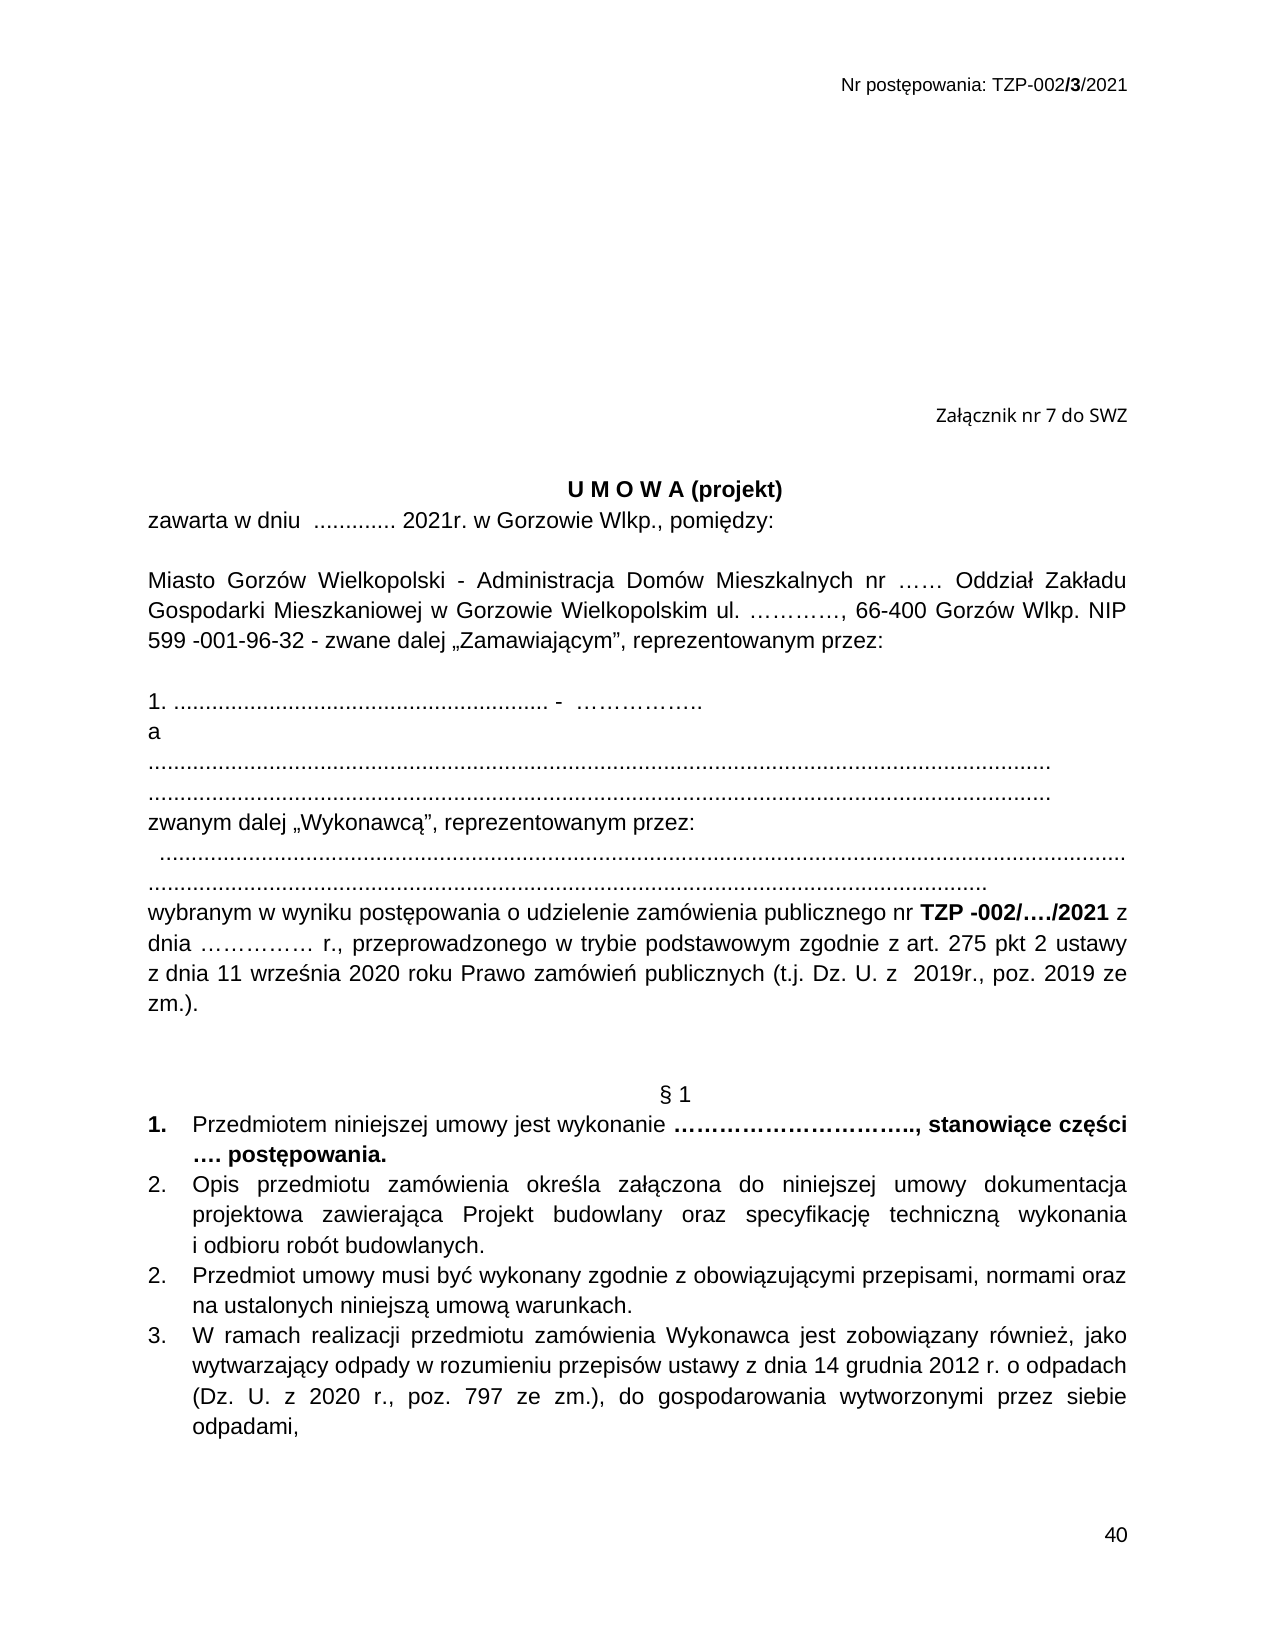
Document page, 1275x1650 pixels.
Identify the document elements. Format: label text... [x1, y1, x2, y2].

list Opis przedmiotu zamówienia określa załączona do niniejszej umowy dokumentacja projektowa zawierająca Projekt budowlany oraz specyfikację techniczną wykonania i odbioru robót budowlanych. [148, 1171, 1127, 1258]
list ............................................................................................................................................................................................................................................................................................ [148, 839, 1127, 896]
list W ramach realizacji przedmiotu zamówienia Wykonawca jest zobowiązany również, jako wytwarzający odpady w rozumieniu przepisów ustawy z dnia 14 grudnia 2012 r. o odpadach (Dz. U. z 2020 r., poz. 797 ze zm.), do gospodarowania wytworzonymi przez siebie odpadami, [148, 1322, 1127, 1439]
list zawarta w dniu ............. 2021r. w Gorzowie Wlkp., pomiędzy: [148, 507, 1127, 533]
list zwanym dalej „Wykonawcą”, reprezentowanym przez: [148, 809, 1127, 835]
text Załącznik nr 7 do SWZ [148, 403, 1127, 428]
list Miasto Gorzów Wielkopolski - Administracja Domów Mieszkalnych nr …… Oddział Zakładu Gospodarki Mieszkaniowej w Gorzowie Wielkopolskim ul. …………, 66-400 Gorzów Wlkp. NIP 599 -001-96-32 - zwane dalej „Zamawiającym”, reprezentowanym przez: [148, 567, 1127, 654]
list wybranym w wyniku postępowania o udzielenie zamówienia publicznego nr TZP -002/…./2021 z dnia …………… r., przeprowadzonego w trybie podstawowym zgodnie z art. 275 pkt 2 ustawy z dnia 11 września 2020 roku Prawo zamówień publicznych (t.j. Dz. U. z 2019r., poz. 2019 ze zm.). [148, 899, 1127, 1016]
list a [148, 718, 1127, 744]
list .............................................................................................................................................. [148, 748, 1127, 775]
list U M O W A (projekt) [223, 476, 1127, 503]
list Przedmiotem niniejszej umowy jest wykonanie ………………………….., stanowiące części …. postępowania. [148, 1111, 1127, 1167]
list Przedmiot umowy musi być wykonany zgodnie z obowiązującymi przepisami, normami oraz na ustalonych niniejszą umową warunkach. [148, 1262, 1127, 1318]
list § 1 [223, 1081, 1127, 1107]
list 1. ........................................................... - …………….. [148, 688, 1127, 714]
list .............................................................................................................................................. [148, 778, 1127, 805]
